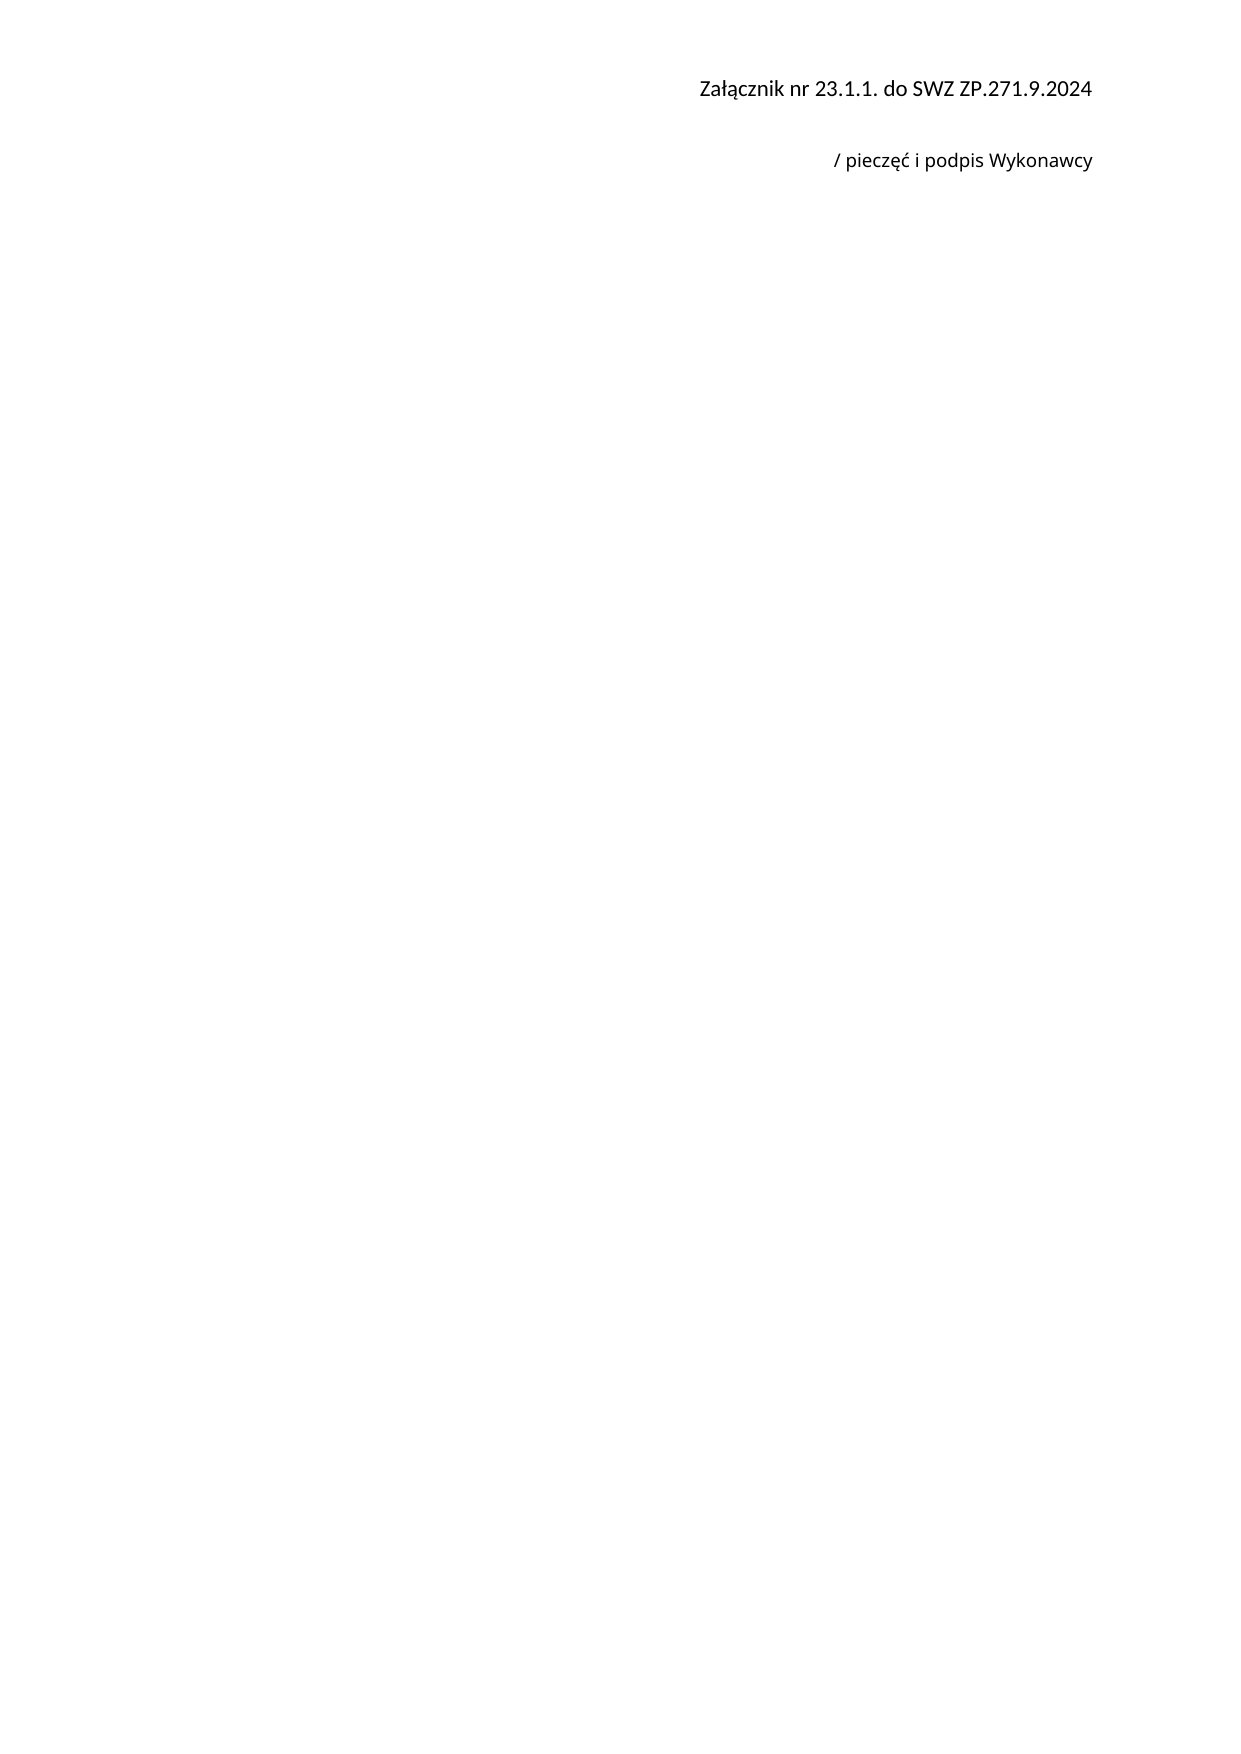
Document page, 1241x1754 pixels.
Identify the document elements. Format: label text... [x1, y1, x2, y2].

text / pieczęć i podpis Wykonawcy [148, 148, 1093, 173]
